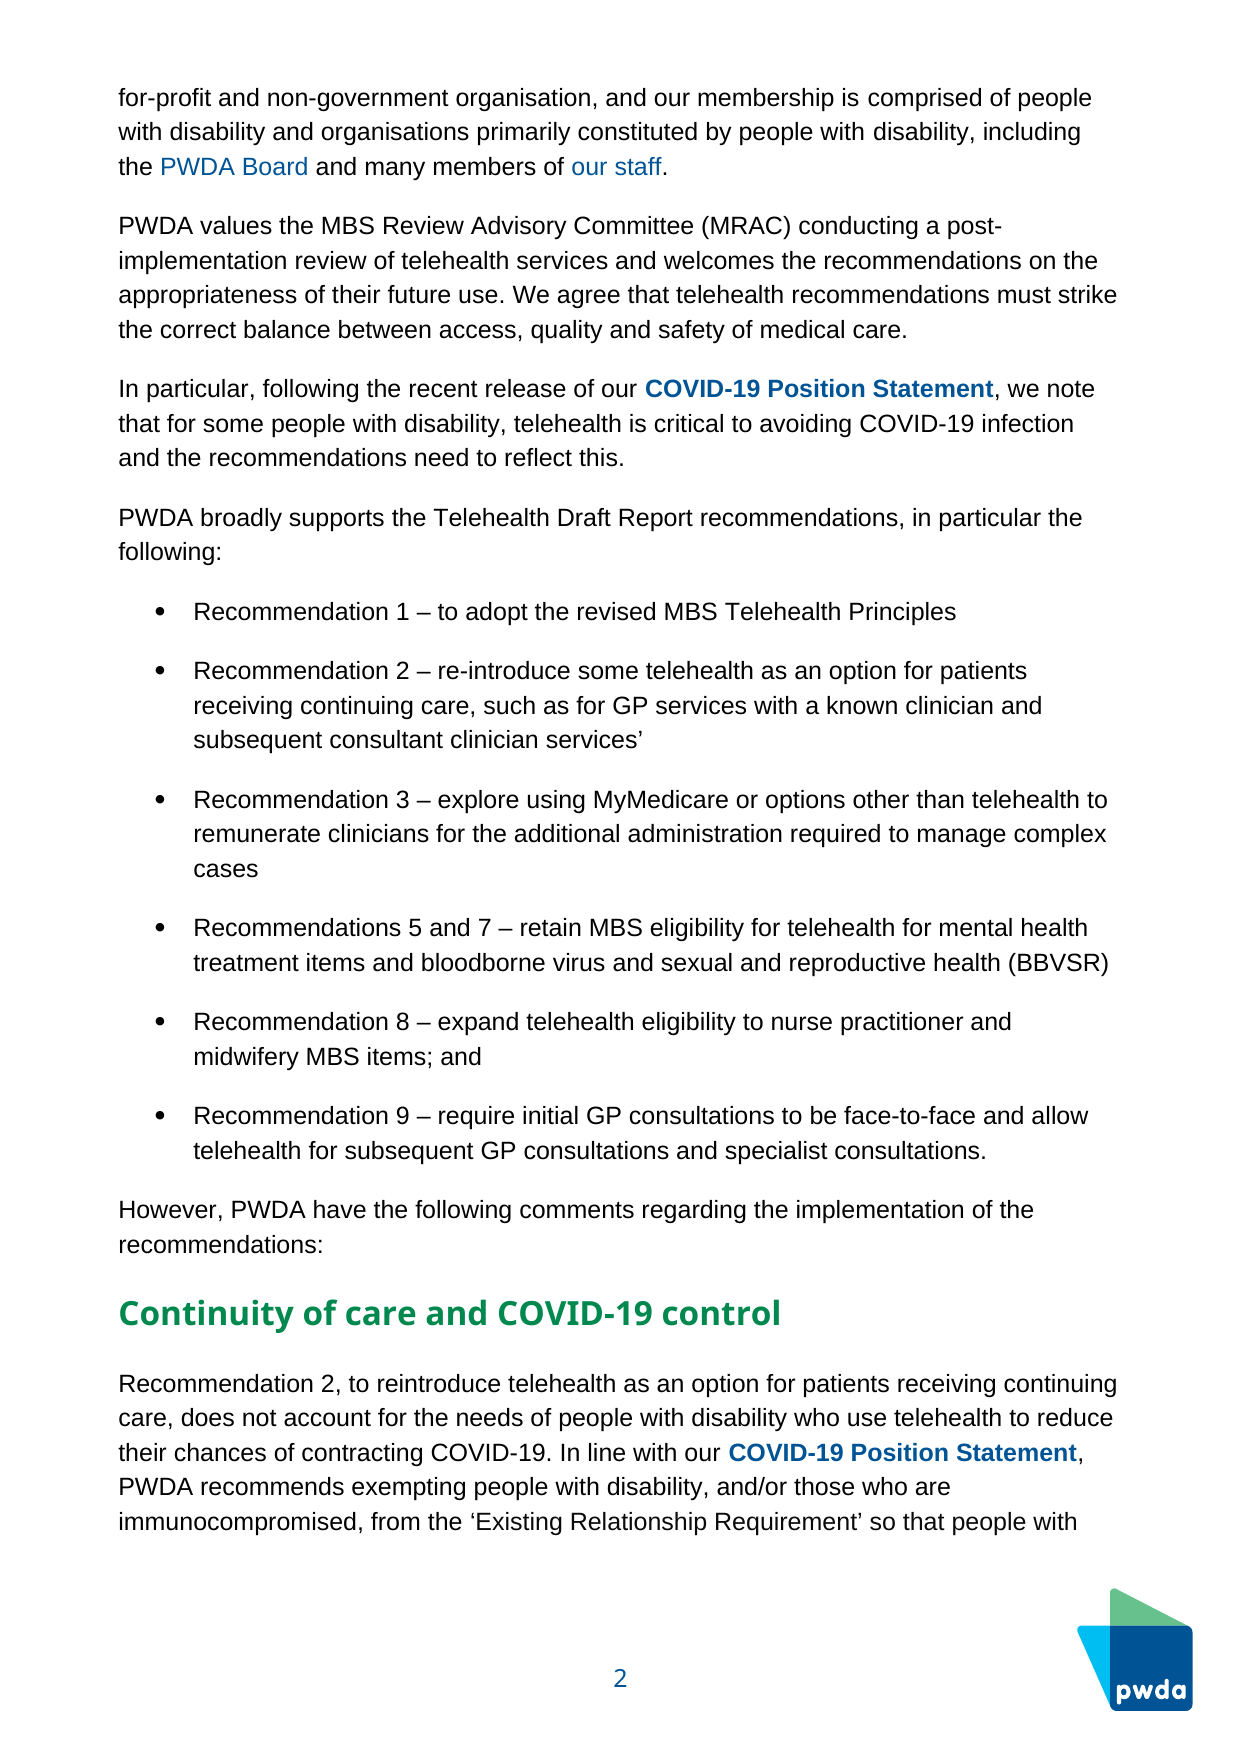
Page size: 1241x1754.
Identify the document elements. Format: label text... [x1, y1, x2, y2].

list Recommendations 5 and 7 – retain MBS eligibility for telehealth for mental health treatment items and bloodborne virus and sexual and reproductive health (BBVSR) [156, 913, 1122, 977]
list Recommendation 1 – to adopt the revised MBS Telehealth Principles [156, 597, 1122, 625]
list Recommendation 3 – explore using MyMedicare or options other than telehealth to remunerate clinicians for the additional administration required to manage complex cases [156, 785, 1122, 882]
subtitle Continuity of care and COVID-19 control [118, 1289, 1122, 1335]
list Recommendation 8 – expand telehealth eligibility to nurse practitioner and midwifery MBS items; and [156, 1007, 1122, 1071]
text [118, 1369, 1122, 1536]
list Recommendation 9 – require initial GP consultations to be face-to-face and allow telehealth for subsequent GP consultations and specialist consultations. [156, 1101, 1122, 1165]
text PWDA broadly supports the Telehealth Draft Report recommendations, in particular the following: [118, 503, 1122, 566]
text However, PWDA have the following comments regarding the implementation of the recommendations: [118, 1195, 1122, 1259]
list Recommendation 2 – re-introduce some telehealth as an option for patients receiving continuing care, such as for GP services with a known clinician and subsequent consultant clinician services’ [156, 656, 1122, 754]
text In particular, following the recent release of our COVID-19 Position Statement, we note that for some people with disability, telehealth is critical to avoiding COVID-19 infection and the recommendations need to reflect this. [118, 374, 1122, 472]
text PWDA values the MBS Review Advisory Committee (MRAC) conducting a post-implementation review of telehealth services and welcomes the recommendations on the appropriateness of their future use. We agree that telehealth recommendations must strike the correct balance between access, quality and safety of medical care. [118, 211, 1122, 343]
